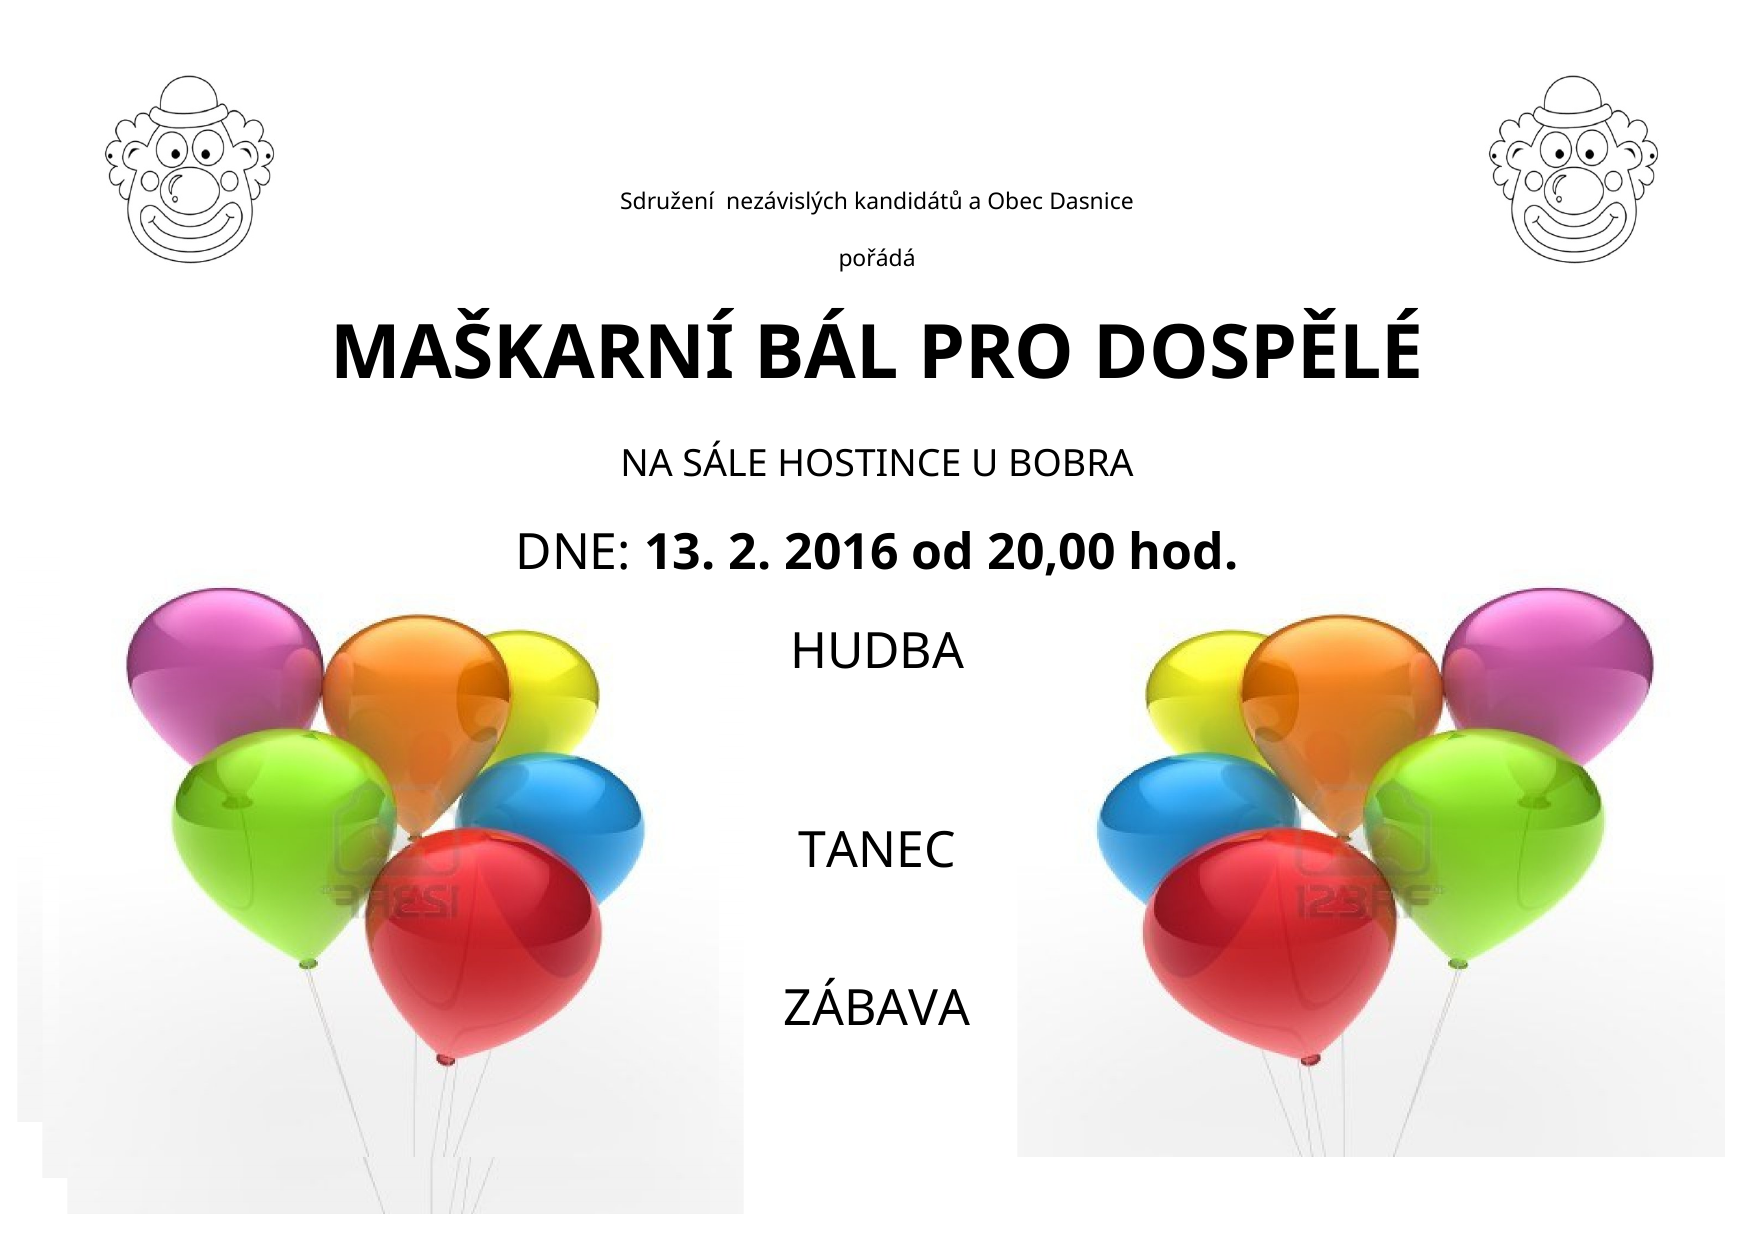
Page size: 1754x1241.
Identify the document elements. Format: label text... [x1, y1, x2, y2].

text HUDBA [75, 615, 1679, 683]
picture [1017, 545, 1725, 1157]
text MAŠKARNÍ BÁL PRO DOSPĚLÉ [75, 298, 1679, 401]
picture [78, 216, 306, 242]
text pořádá [75, 242, 1679, 273]
text TANEC [75, 814, 1679, 882]
picture [1462, 73, 1690, 266]
picture [17, 545, 744, 1214]
text DNE: 13. 2. 2016 od 20,00 hod. [75, 516, 1679, 584]
text NA SÁLE HOSTINCE U BOBRA [75, 437, 1679, 488]
picture [78, 73, 306, 185]
text ZÁBAVA [75, 972, 1679, 1040]
text Sdružení nezávislých kandidátů a Obec Dasnice [75, 185, 1679, 216]
